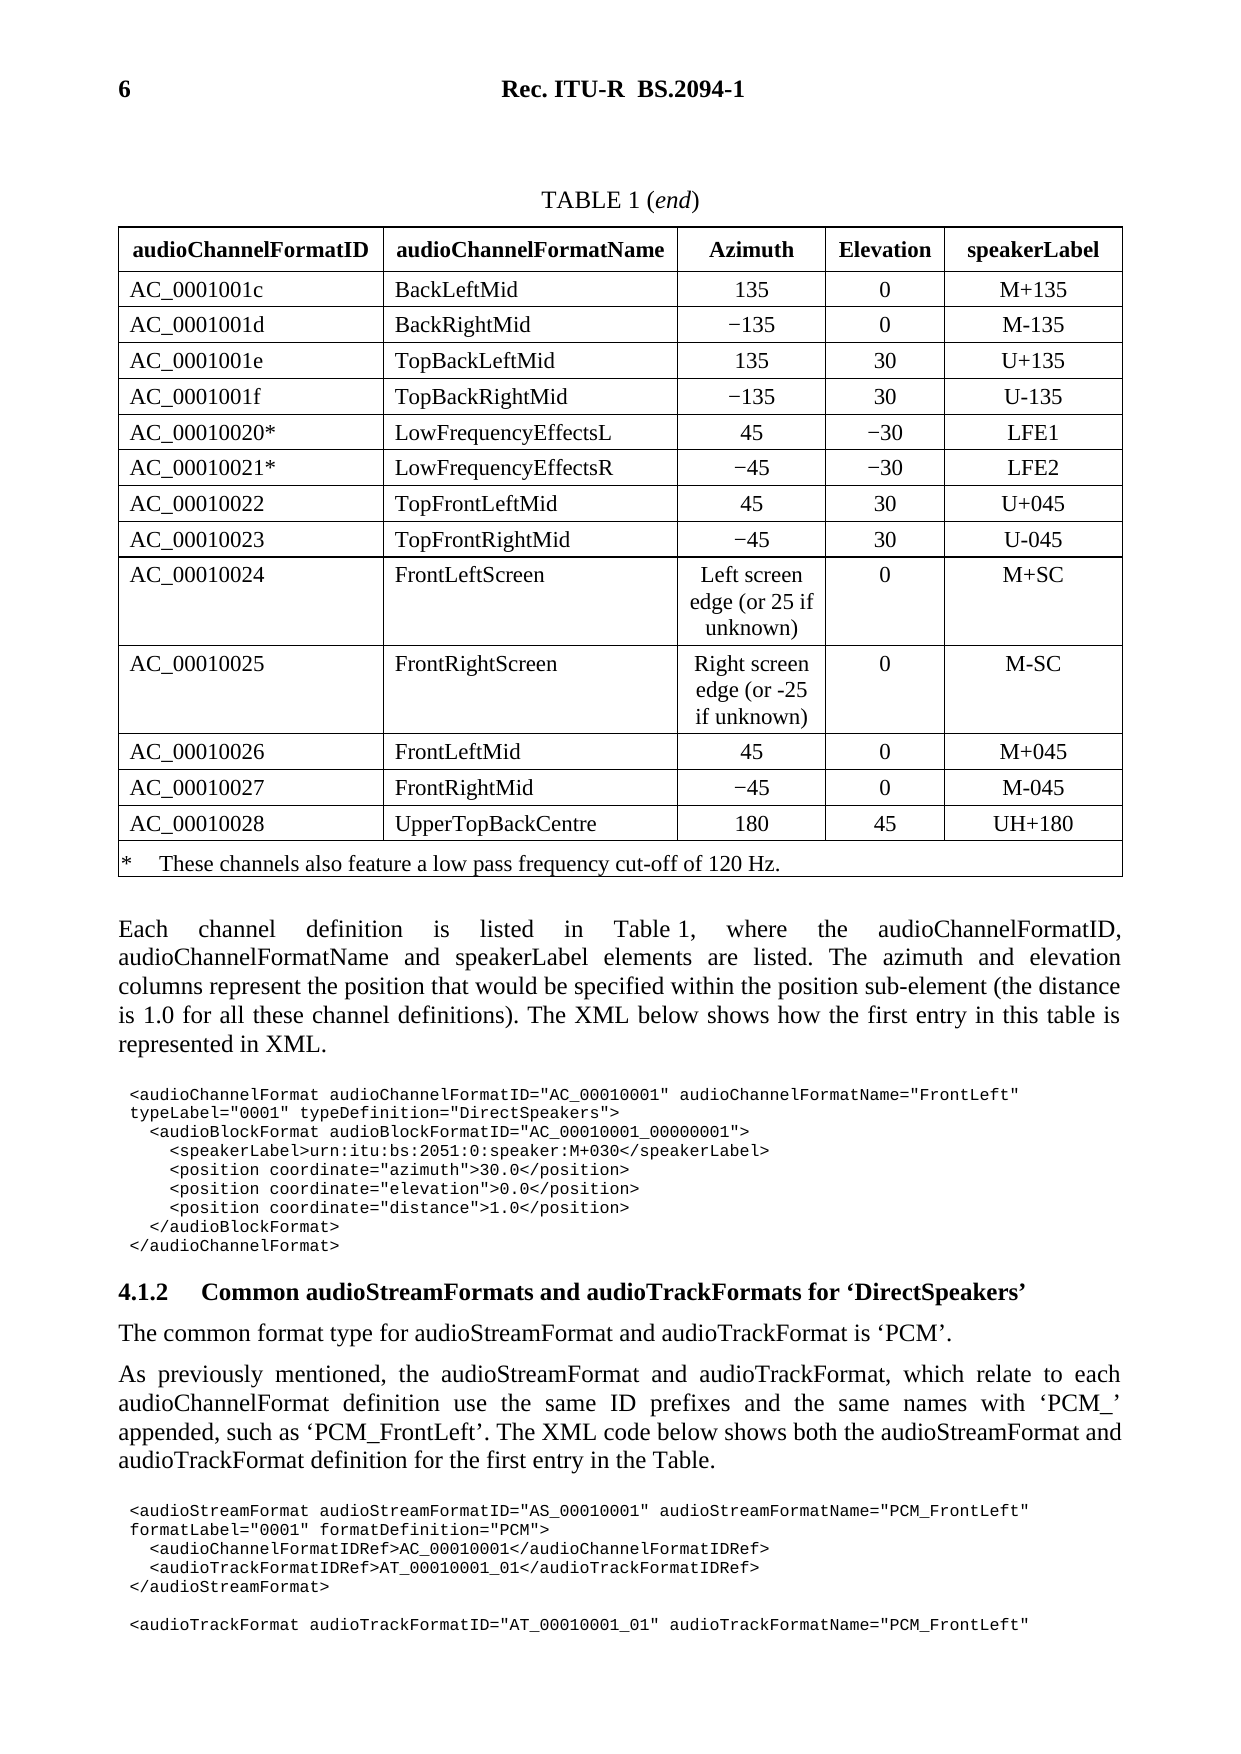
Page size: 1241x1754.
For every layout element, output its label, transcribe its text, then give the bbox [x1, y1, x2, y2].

table_cell 135 [678, 343, 825, 378]
table_cell M-045 [945, 770, 1122, 805]
table_header Elevation [826, 228, 944, 271]
table_cell FrontRightMid [384, 770, 677, 805]
table_cell M+135 [945, 272, 1122, 306]
table_cell AC_00010022 [119, 486, 383, 521]
table_cell −45 [678, 522, 825, 556]
table_cell −45 [678, 770, 825, 805]
table_cell LowFrequencyEffectsL [384, 415, 677, 449]
text As previously mentioned, the audioStreamFormat and audioTrackFormat, which relate to each audioChannelFormat definition use the same ID prefixes and the same names with ‘PCM_’ appended, such as ‘PCM_FrontLeft’. The XML code below shows both the audioStreamFormat and audioTrackFormat definition for the first entry in the Table. [118, 1359, 1122, 1474]
table_cell M+045 [945, 734, 1122, 769]
table_cell 30 [826, 343, 944, 378]
table_cell M+SC [945, 558, 1122, 645]
table_cell 0 [826, 646, 944, 733]
table_cell Right screen edge (or -25 if unknown) [678, 646, 825, 733]
table_cell −135 [678, 379, 825, 413]
table_header audioChannelFormatName [384, 228, 677, 271]
table_cell 45 [678, 415, 825, 449]
table_cell BackRightMid [384, 307, 677, 342]
table_cell AC_0001001e [119, 343, 383, 378]
table_cell M-135 [945, 307, 1122, 342]
table_cell −30 [826, 415, 944, 449]
table_cell 30 [826, 379, 944, 413]
table_cell 0 [826, 770, 944, 805]
table_cell U-135 [945, 379, 1122, 413]
table_cell 45 [678, 486, 825, 521]
table_cell AC_00010024 [119, 558, 383, 645]
table_cell AC_00010021* [119, 450, 383, 485]
subtitle 4.1.2 Common audioStreamFormats and audioTrackFormats for ‘DirectSpeakers’ [118, 1277, 1122, 1306]
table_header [118, 1503, 1122, 1635]
table_cell AC_00010025 [119, 646, 383, 733]
table_cell AC_0001001f [119, 379, 383, 413]
table_cell LowFrequencyEffectsR [384, 450, 677, 485]
table_cell FrontLeftScreen [384, 558, 677, 645]
table_cell −135 [678, 307, 825, 342]
table_cell TopFrontLeftMid [384, 486, 677, 521]
table_header Azimuth [678, 228, 825, 271]
table_cell 30 [826, 486, 944, 521]
table_cell M-SC [945, 646, 1122, 733]
table_cell −30 [826, 450, 944, 485]
table_cell LFE2 [945, 450, 1122, 485]
table_cell −45 [678, 450, 825, 485]
text The common format type for audioStreamFormat and audioTrackFormat is ‘PCM’. [118, 1318, 1122, 1347]
table_cell 45 [678, 734, 825, 769]
table_cell * These channels also feature a low pass frequency cut-off of 120 Hz. [119, 841, 1122, 876]
table_header speakerLabel [945, 228, 1122, 271]
table_cell TopBackLeftMid [384, 343, 677, 378]
table_cell BackLeftMid [384, 272, 677, 306]
table_cell LFE1 [945, 415, 1122, 449]
table_cell FrontRightScreen [384, 646, 677, 733]
table_cell TopFrontRightMid [384, 522, 677, 556]
table_cell AC_0001001c [119, 272, 383, 306]
table_cell UpperTopBackCentre [384, 806, 677, 840]
table_cell 45 [826, 806, 944, 840]
table_cell 0 [826, 734, 944, 769]
table_cell 135 [678, 272, 825, 306]
text TABLE 1 (end) [118, 185, 1122, 214]
table_cell 0 [826, 558, 944, 645]
table_cell U-045 [945, 522, 1122, 556]
table_cell 0 [826, 307, 944, 342]
table_cell UH+180 [945, 806, 1122, 840]
table_header audioChannelFormatID [119, 228, 383, 271]
table_cell AC_00010023 [119, 522, 383, 556]
table_cell TopBackRightMid [384, 379, 677, 413]
table_cell U+135 [945, 343, 1122, 378]
table_cell AC_00010026 [119, 734, 383, 769]
table_cell AC_00010027 [119, 770, 383, 805]
table_header <audioChannelFormat audioChannelFormatID="AC_00010001" audioChannelFormatName="FrontLeft" typeLabel="0001" typeDefinition="DirectSpeakers"> <audioBlockFormat audioBlockFormatID="AC_00010001_00000001"> <speakerLabel>urn:itu:bs:2051:0:speaker:M+030</speakerLabel> <position coordinate="azimuth">30.0</position> <position coordinate="elevation">0.0</position> <position coordinate="distance">1.0</position> </audioBlockFormat> </audioChannelFormat> [118, 1086, 1122, 1256]
table_cell AC_00010020* [119, 415, 383, 449]
table_cell Left screen edge (or 25 if unknown) [678, 558, 825, 645]
text Each channel definition is listed in Table 1, where the audioChannelFormatID, audioChannelFormatName and speakerLabel elements are listed. The azimuth and elevation columns represent the position that would be specified within the position sub-element (the distance is 1.0 for all these channel definitions). The XML below shows how the first entry in this table is represented in XML. [118, 914, 1122, 1057]
table_cell FrontLeftMid [384, 734, 677, 769]
table_cell 30 [826, 522, 944, 556]
table_cell 180 [678, 806, 825, 840]
table_cell 0 [826, 272, 944, 306]
table_cell AC_0001001d [119, 307, 383, 342]
table_cell U+045 [945, 486, 1122, 521]
table_cell AC_00010028 [119, 806, 383, 840]
